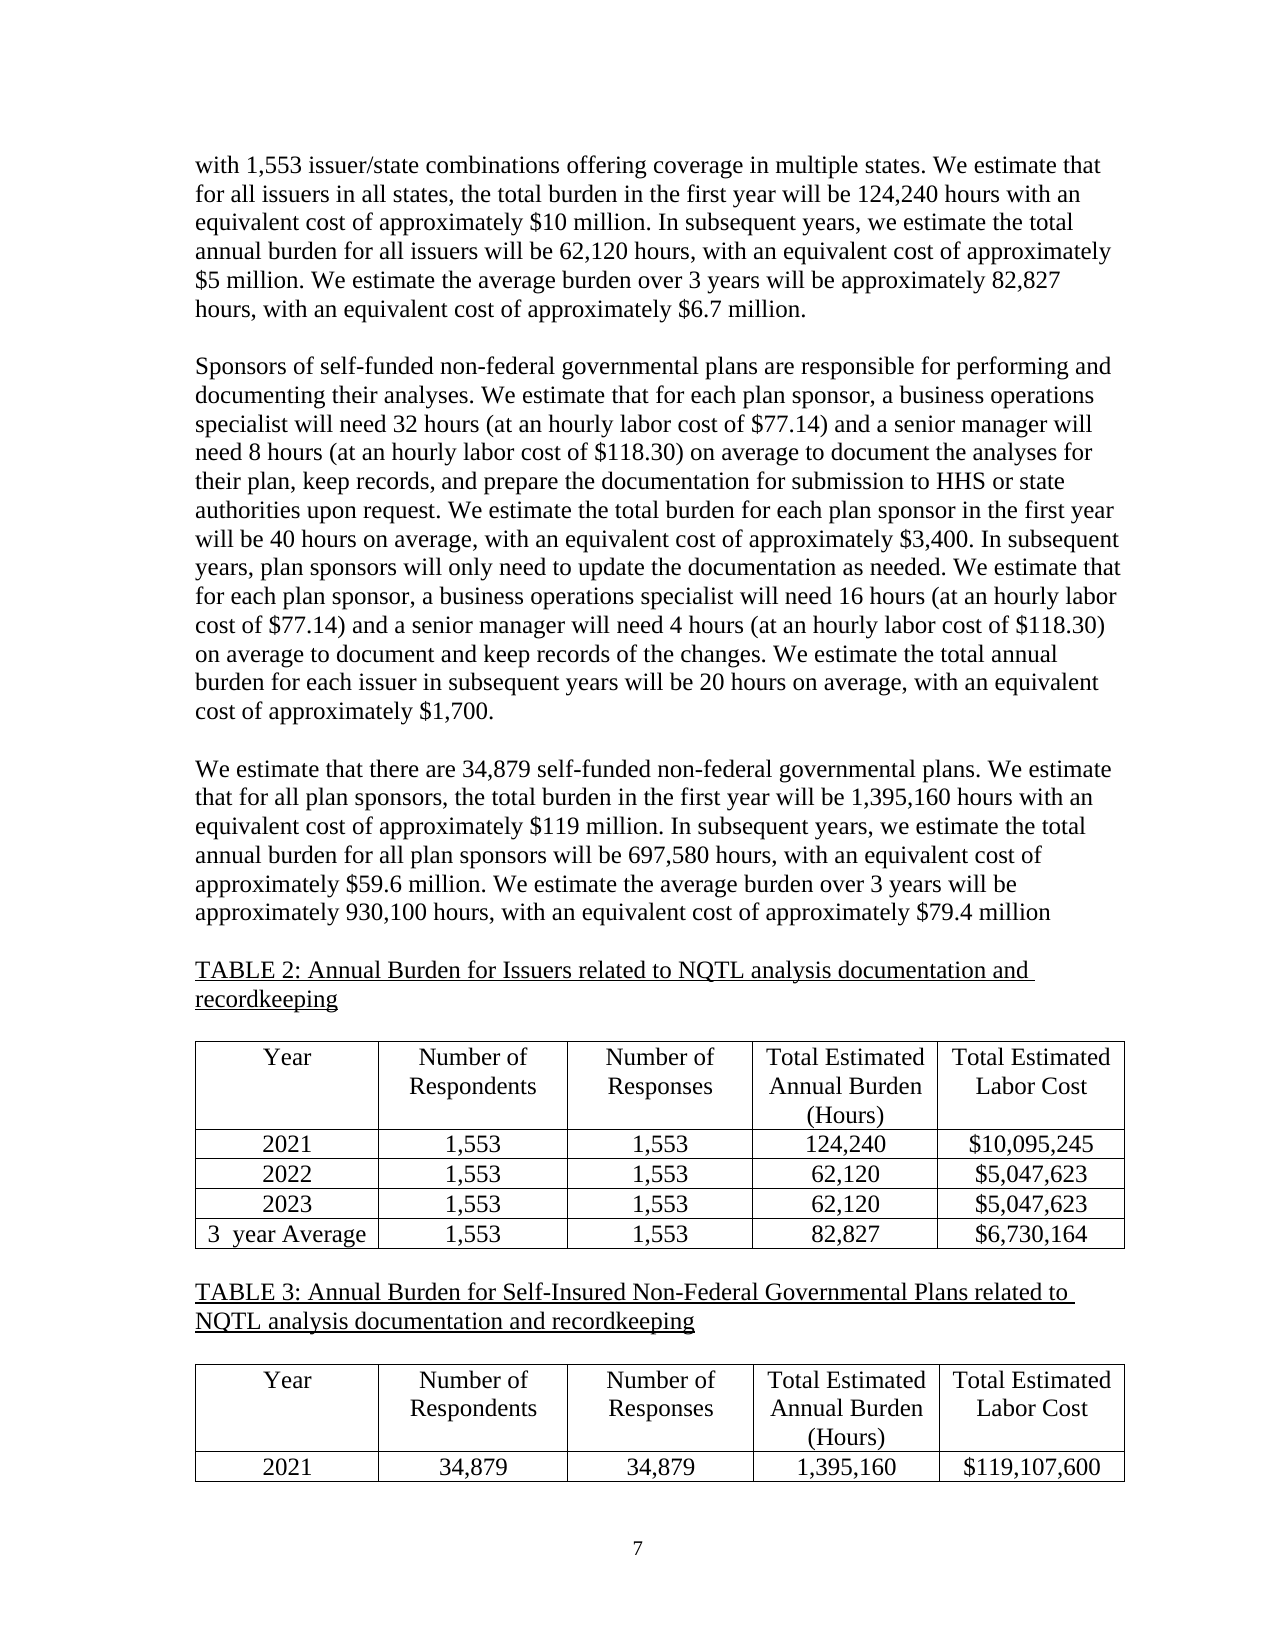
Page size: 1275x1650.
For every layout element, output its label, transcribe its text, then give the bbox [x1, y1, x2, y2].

table_header Number of Responses [568, 1042, 752, 1128]
table_cell 1,553 [379, 1219, 567, 1248]
text TABLE 2: Annual Burden for Issuers related to NQTL analysis documentation and recordkeeping [195, 955, 1125, 1012]
table_cell 1,553 [379, 1130, 567, 1158]
table_cell 34,879 [379, 1452, 567, 1481]
table_cell 1,553 [568, 1159, 752, 1188]
table_cell 124,240 [753, 1130, 937, 1158]
table_cell 2022 [196, 1159, 378, 1188]
table_cell $119,107,600 [940, 1452, 1124, 1481]
table_cell 82,827 [753, 1219, 937, 1248]
table_cell $6,730,164 [938, 1219, 1124, 1248]
table_cell 1,553 [568, 1130, 752, 1158]
table_cell 62,120 [753, 1159, 937, 1188]
table_cell 34,879 [568, 1452, 753, 1481]
table_header Year [196, 1042, 378, 1128]
table_header Total Estimated Annual Burden (Hours) [754, 1365, 939, 1451]
table_header Total Estimated Annual Burden (Hours) [753, 1042, 937, 1128]
text TABLE 3: Annual Burden for Self-Insured Non-Federal Governmental Plans related to NQTL analysis documentation and recordkeeping [195, 1277, 1125, 1335]
table_cell 1,395,160 [754, 1452, 939, 1481]
table_cell 1,553 [379, 1159, 567, 1188]
table_cell 62,120 [753, 1189, 937, 1218]
table_cell 3 year Average [196, 1219, 378, 1248]
table_cell 1,553 [379, 1189, 567, 1218]
table_cell 2021 [196, 1130, 378, 1158]
table_header Year [196, 1365, 378, 1451]
table_cell 1,553 [568, 1219, 752, 1248]
table_cell $10,095,245 [938, 1130, 1124, 1158]
text Sponsors of self-funded non-federal governmental plans are responsible for performing and documenting their analyses. We estimate that for each plan sponsor, a business operations specialist will need 32 hours (at an hourly labor cost of $77.14) and a senior manager will need 8 hours (at an hourly labor cost of $118.30) on average to document the analyses for their plan, keep records, and prepare the documentation for submission to HHS or state authorities upon request. We estimate the total burden for each plan sponsor in the first year will be 40 hours on average, with an equivalent cost of approximately $3,400. In subsequent years, plan sponsors will only need to update the documentation as needed. We estimate that for each plan sponsor, a business operations specialist will need 16 hours (at an hourly labor cost of $77.14) and a senior manager will need 4 hours (at an hourly labor cost of $118.30) on average to document and keep records of the changes. We estimate the total annual burden for each issuer in subsequent years will be 20 hours on average, with an equivalent cost of approximately $1,700. [195, 351, 1125, 725]
table_cell 1,553 [568, 1189, 752, 1218]
table_header Number of Respondents [379, 1365, 567, 1451]
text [195, 150, 1125, 322]
table_cell $5,047,623 [938, 1189, 1124, 1218]
table_header Number of Respondents [379, 1042, 567, 1128]
text We estimate that there are 34,879 self-funded non-federal governmental plans. We estimate that for all plan sponsors, the total burden in the first year will be 1,395,160 hours with an equivalent cost of approximately $119 million. In subsequent years, we estimate the total annual burden for all plan sponsors will be 697,580 hours, with an equivalent cost of approximately $59.6 million. We estimate the average burden over 3 years will be approximately 930,100 hours, with an equivalent cost of approximately $79.4 million [195, 754, 1125, 926]
table_header Total Estimated Labor Cost [940, 1365, 1124, 1451]
table_cell 2021 [196, 1452, 378, 1481]
table_header Total Estimated Labor Cost [938, 1042, 1124, 1128]
table_header Number of Responses [568, 1365, 753, 1451]
table_cell 2023 [196, 1189, 378, 1218]
table_cell $5,047,623 [938, 1159, 1124, 1188]
